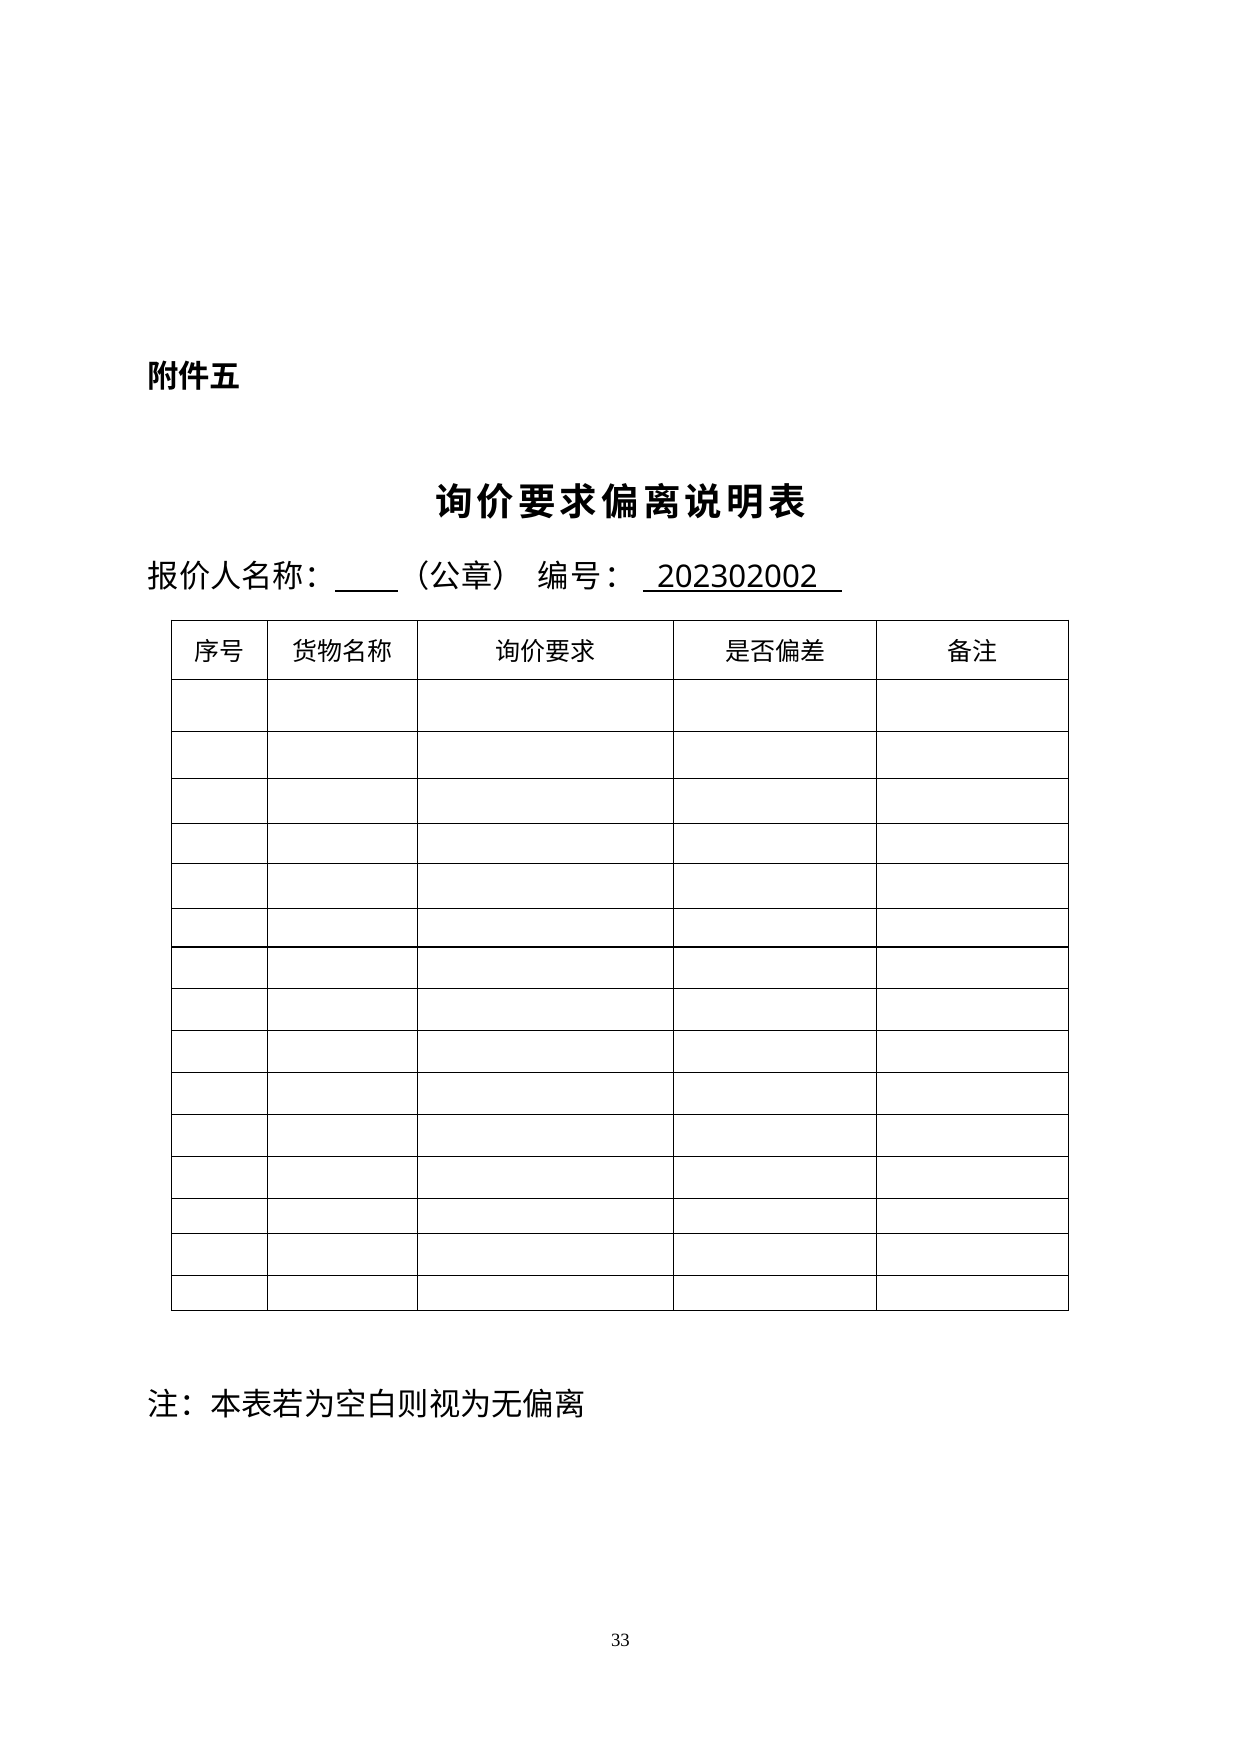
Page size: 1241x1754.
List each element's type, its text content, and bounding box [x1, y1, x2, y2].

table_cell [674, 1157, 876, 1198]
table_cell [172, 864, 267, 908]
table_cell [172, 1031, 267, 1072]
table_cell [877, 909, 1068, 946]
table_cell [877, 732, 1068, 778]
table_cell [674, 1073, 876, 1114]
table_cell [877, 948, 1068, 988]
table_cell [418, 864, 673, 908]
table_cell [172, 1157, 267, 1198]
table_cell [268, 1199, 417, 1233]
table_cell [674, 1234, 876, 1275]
text 询价要求偏离说明表 [148, 472, 1092, 526]
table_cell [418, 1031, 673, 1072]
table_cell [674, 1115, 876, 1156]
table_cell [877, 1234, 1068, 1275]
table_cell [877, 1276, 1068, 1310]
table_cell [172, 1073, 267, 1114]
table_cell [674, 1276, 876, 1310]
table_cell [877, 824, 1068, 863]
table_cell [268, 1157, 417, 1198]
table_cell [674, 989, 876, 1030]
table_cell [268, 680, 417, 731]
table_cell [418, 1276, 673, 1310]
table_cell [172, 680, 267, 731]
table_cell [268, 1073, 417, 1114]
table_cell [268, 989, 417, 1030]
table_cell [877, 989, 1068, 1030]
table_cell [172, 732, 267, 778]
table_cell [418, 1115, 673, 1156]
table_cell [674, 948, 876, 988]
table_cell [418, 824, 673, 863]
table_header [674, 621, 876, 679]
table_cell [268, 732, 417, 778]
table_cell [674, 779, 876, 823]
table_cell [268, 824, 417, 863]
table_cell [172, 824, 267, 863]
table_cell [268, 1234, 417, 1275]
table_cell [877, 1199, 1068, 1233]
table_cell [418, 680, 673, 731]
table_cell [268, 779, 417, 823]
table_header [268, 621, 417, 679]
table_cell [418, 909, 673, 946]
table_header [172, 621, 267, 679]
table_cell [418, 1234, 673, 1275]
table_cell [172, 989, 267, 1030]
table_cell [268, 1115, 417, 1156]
text 注：本表若为空白则视为无偏离 [148, 1379, 1092, 1424]
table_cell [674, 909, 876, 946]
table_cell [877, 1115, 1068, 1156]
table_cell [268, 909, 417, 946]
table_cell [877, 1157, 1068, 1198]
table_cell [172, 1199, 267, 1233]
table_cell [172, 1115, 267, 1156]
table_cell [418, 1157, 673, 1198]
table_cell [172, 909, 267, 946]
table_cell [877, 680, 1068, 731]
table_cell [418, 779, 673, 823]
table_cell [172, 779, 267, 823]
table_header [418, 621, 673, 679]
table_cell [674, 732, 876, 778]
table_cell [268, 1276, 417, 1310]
text 附件五 [148, 352, 1092, 397]
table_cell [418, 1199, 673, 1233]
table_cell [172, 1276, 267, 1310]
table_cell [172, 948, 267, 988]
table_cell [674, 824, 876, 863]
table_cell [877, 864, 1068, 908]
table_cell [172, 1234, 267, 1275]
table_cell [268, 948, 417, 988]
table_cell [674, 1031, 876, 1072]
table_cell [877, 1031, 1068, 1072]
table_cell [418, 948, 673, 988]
text 报价人名称： （公章） 编号： 202302002 [148, 551, 1092, 597]
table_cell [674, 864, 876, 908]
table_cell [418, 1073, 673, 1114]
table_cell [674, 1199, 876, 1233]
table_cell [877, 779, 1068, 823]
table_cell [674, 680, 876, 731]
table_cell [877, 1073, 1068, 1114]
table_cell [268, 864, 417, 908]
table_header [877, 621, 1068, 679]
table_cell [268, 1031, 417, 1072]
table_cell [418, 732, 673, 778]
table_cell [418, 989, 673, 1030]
